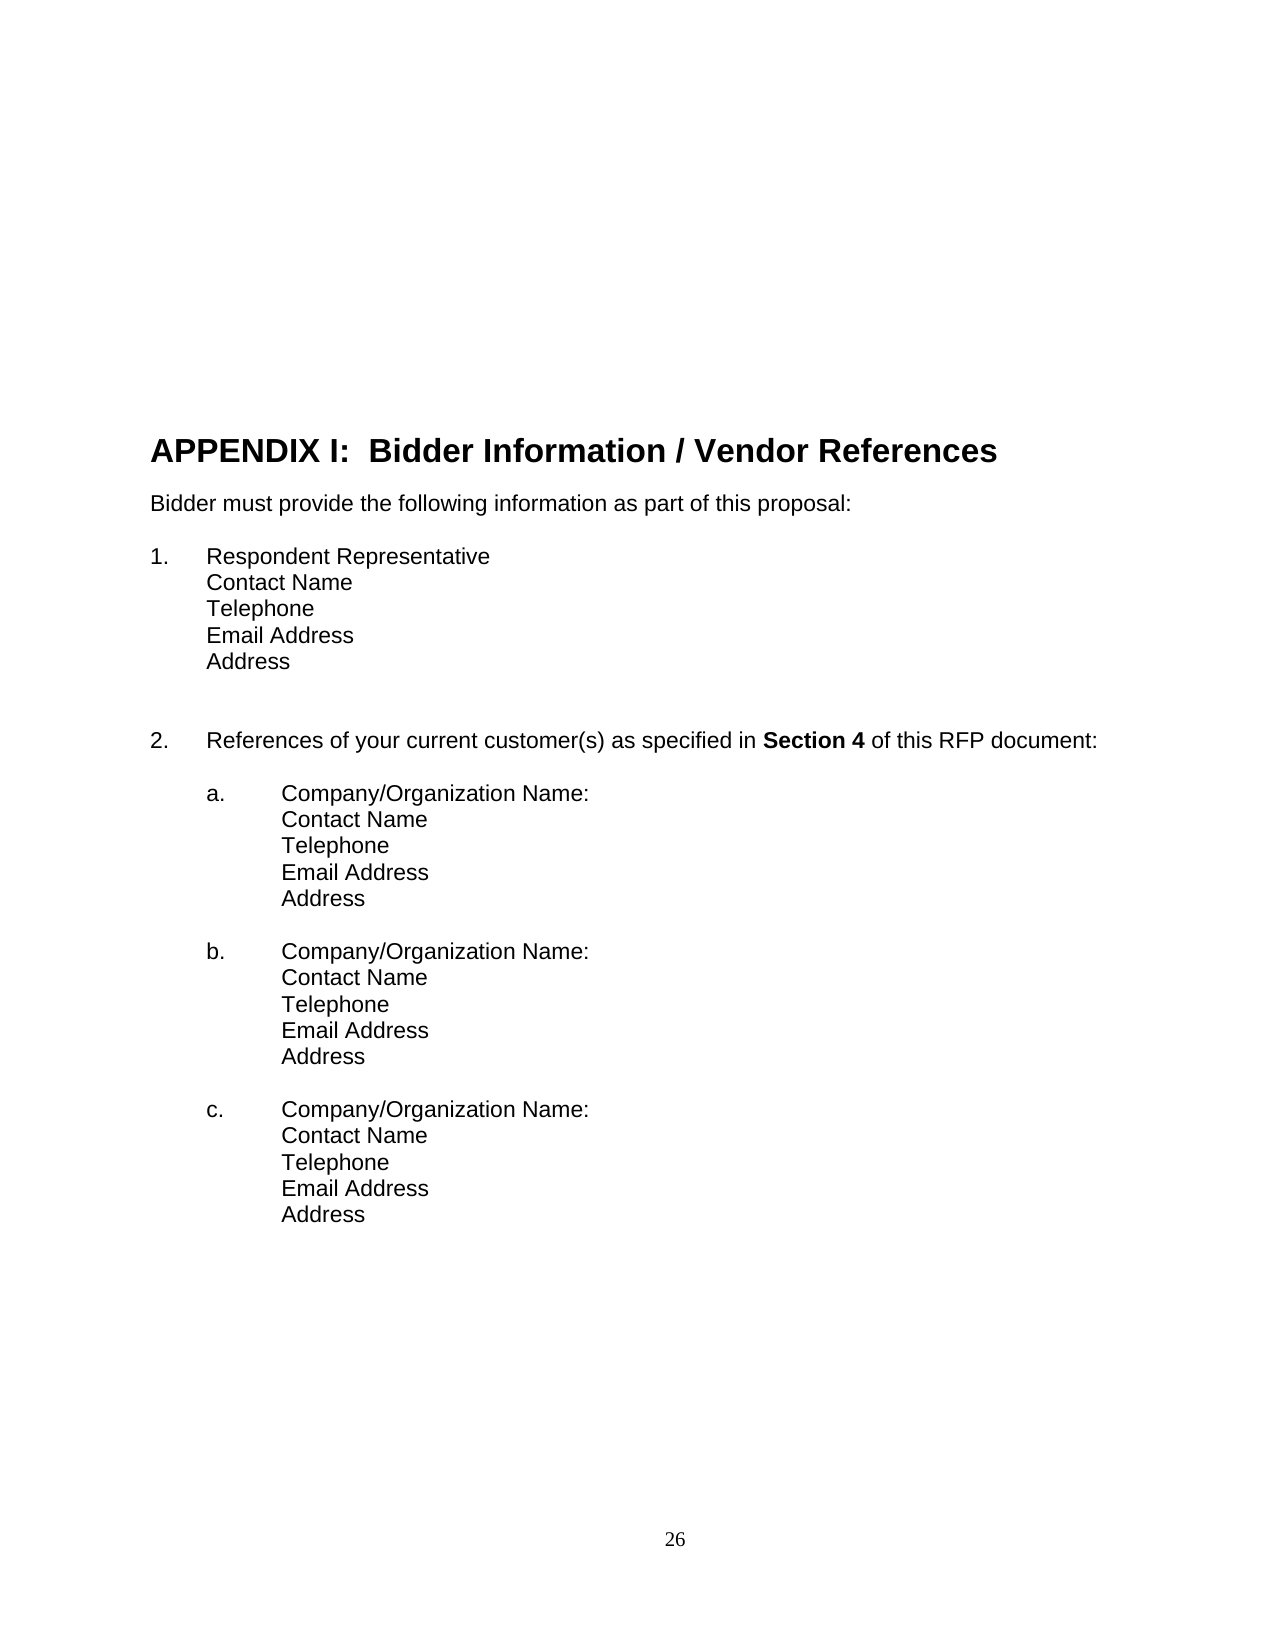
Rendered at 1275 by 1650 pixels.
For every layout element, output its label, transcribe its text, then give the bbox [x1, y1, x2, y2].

text Telephone [150, 1149, 1200, 1175]
text Contact Name [150, 964, 1200, 991]
text Email Address [150, 622, 1200, 648]
text Telephone [150, 832, 1200, 859]
text Email Address [150, 1175, 1200, 1201]
text Contact Name [150, 569, 1200, 595]
text Address [150, 885, 1200, 912]
text Bidder must provide the following information as part of this proposal: [150, 490, 1200, 516]
text Address [150, 1201, 1200, 1228]
text Address [150, 648, 1200, 674]
text 2. References of your current customer(s) as specified in Section 4 of this RFP document: [150, 727, 1275, 753]
text Contact Name [150, 806, 1200, 832]
text c. Company/Organization Name: [150, 1096, 1200, 1122]
text a. Company/Organization Name: [150, 780, 1200, 806]
text Contact Name [150, 1122, 1200, 1149]
text Telephone [150, 991, 1200, 1017]
text Telephone [150, 595, 1200, 622]
text b. Company/Organization Name: [150, 938, 1200, 964]
text 1. Respondent Representative [150, 543, 1200, 569]
text Email Address [150, 859, 1200, 885]
text Email Address [150, 1017, 1200, 1043]
text APPENDIX I: Bidder Information / Vendor References [150, 431, 1200, 469]
text Address [150, 1043, 1200, 1070]
